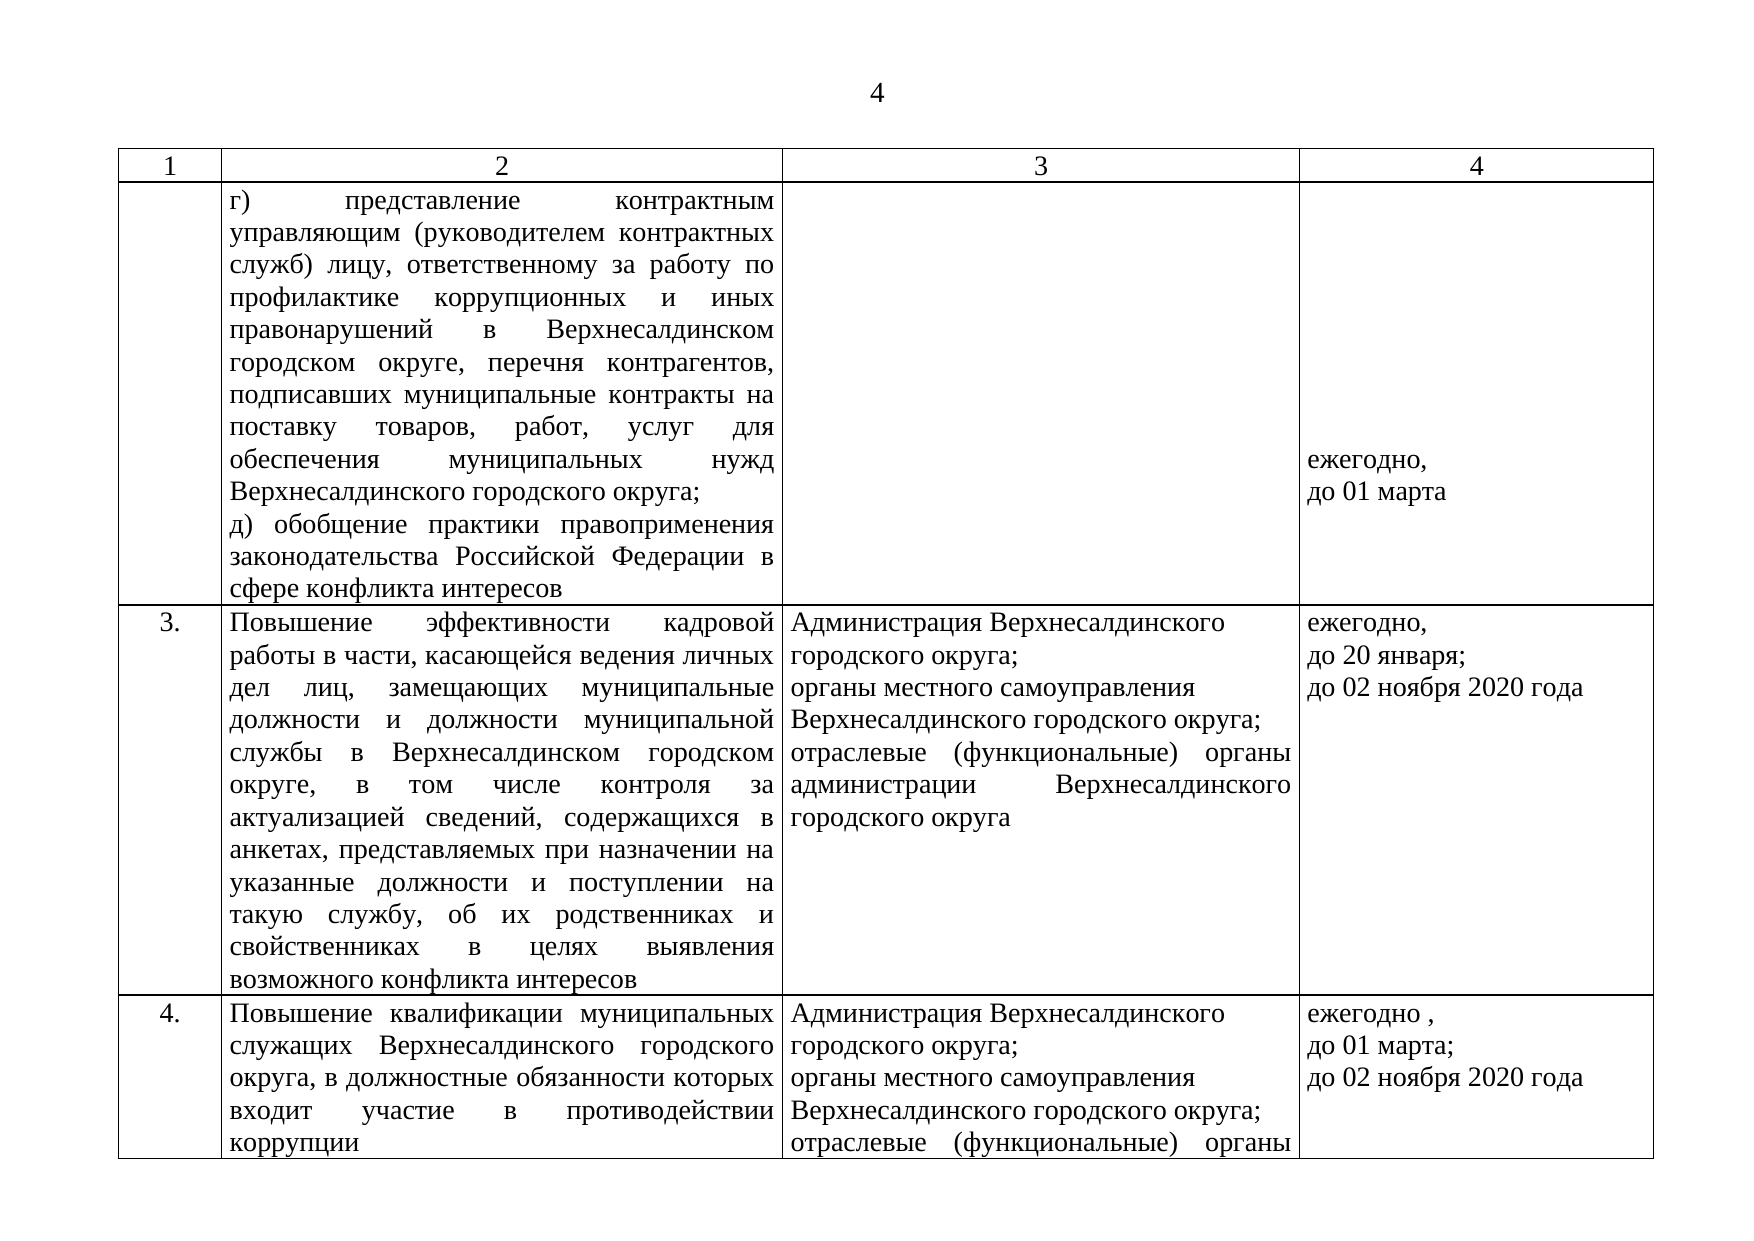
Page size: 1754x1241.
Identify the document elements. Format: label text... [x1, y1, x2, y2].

table_cell ежегодно, до 20 января; до 02 ноября 2020 года [1300, 606, 1653, 994]
table_cell 4. [119, 996, 221, 1158]
table_header 2 [222, 149, 782, 181]
table_header 1 [119, 149, 221, 181]
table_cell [222, 996, 782, 1158]
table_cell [1300, 996, 1653, 1158]
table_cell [783, 996, 1299, 1158]
table_cell Повышение эффективности кадровой работы в части, касающейся ведения личных дел лиц, замещающих муниципальные должности и должности муниципальной службы в Верхнесалдинском городском округе, в том числе контроля за актуализацией сведений, содержащихся в анкетах, представляемых при назначении на указанные должности и поступлении на такую службу, об их родственниках и свойственниках в целях выявления возможного конфликта интересов [222, 606, 782, 994]
table_header 3 [783, 149, 1299, 181]
table_cell [119, 183, 221, 604]
table_cell 3. [119, 606, 221, 994]
table_header 4 [1300, 149, 1653, 181]
